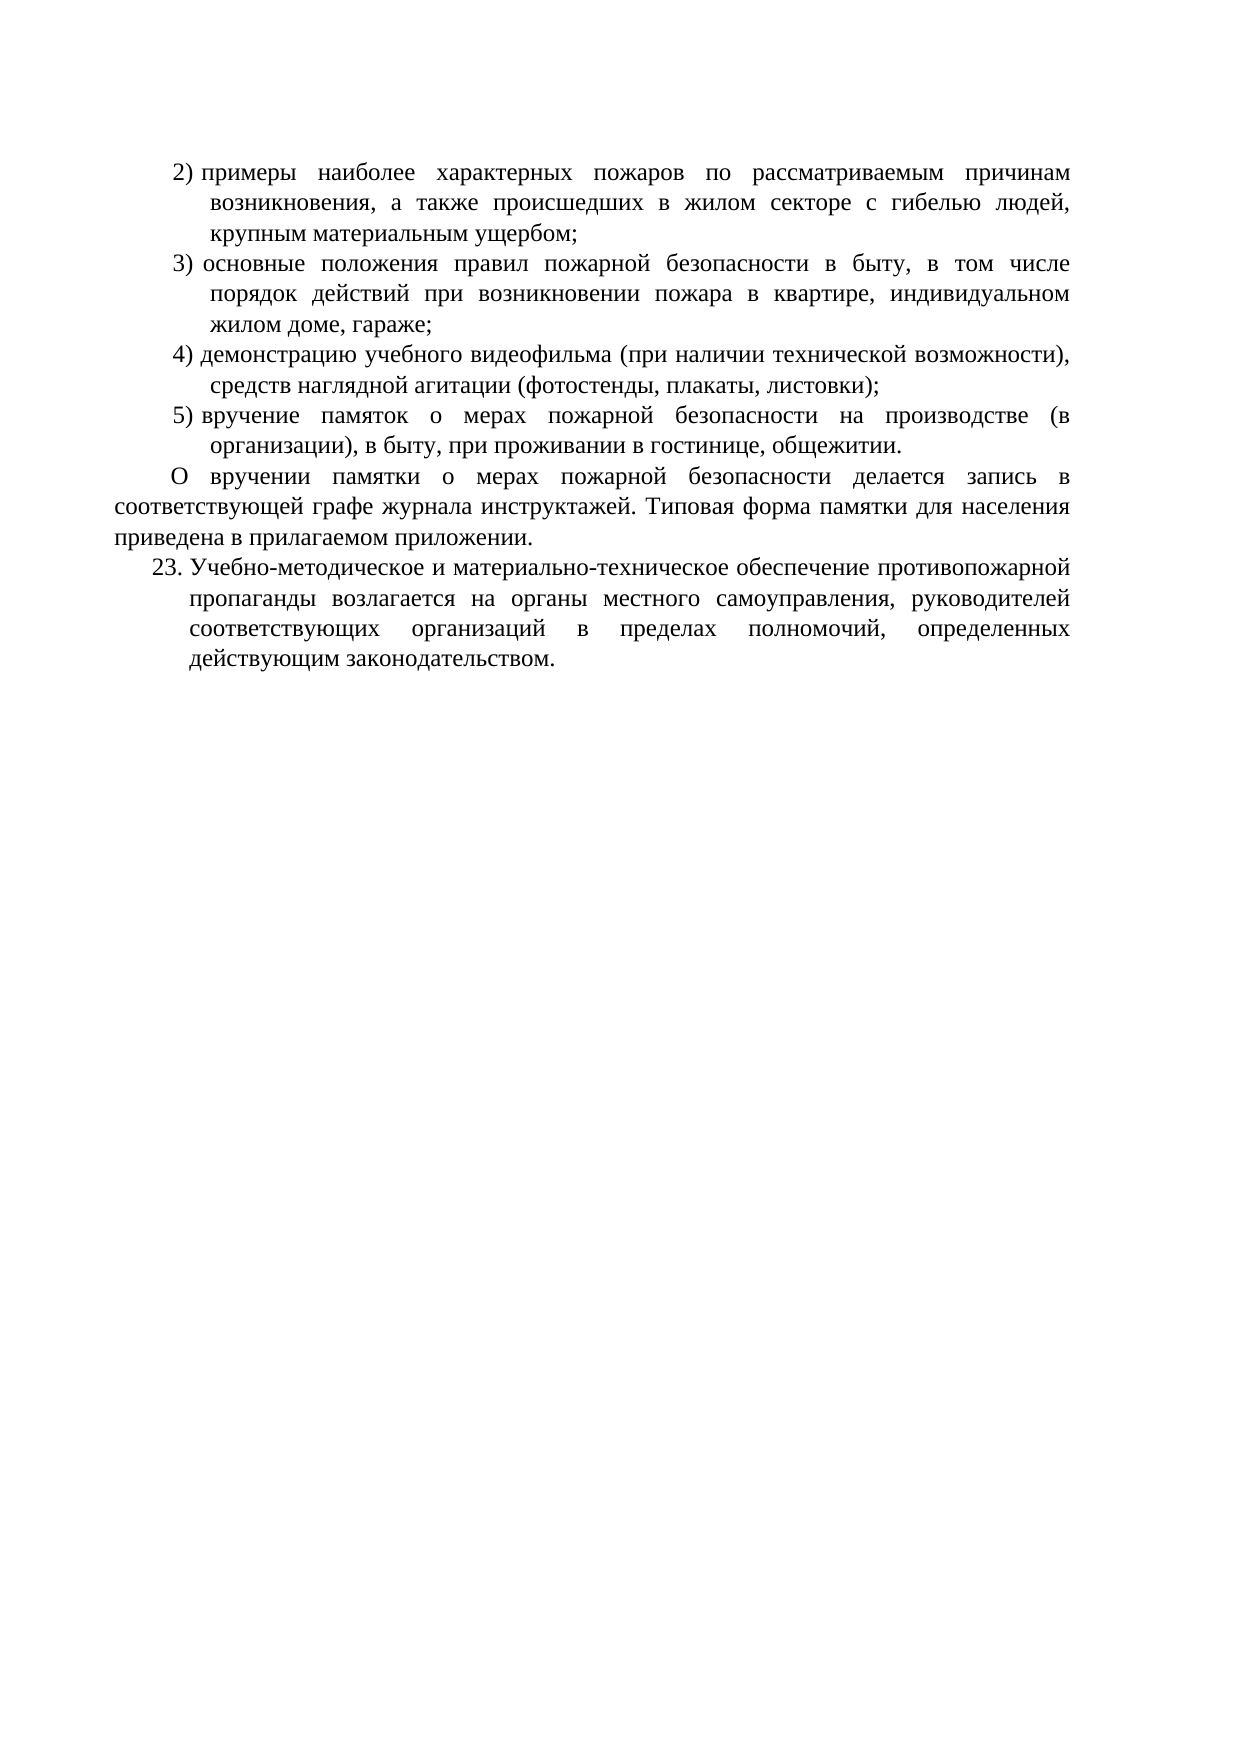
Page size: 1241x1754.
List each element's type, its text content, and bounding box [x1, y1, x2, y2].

text О вручении памятки о мерах пожарной безопасности делается запись в соответствующей графе журнала инструктажей. Типовая форма памятки для населения приведена в прилагаемом приложении. [114, 460, 1071, 551]
list основные положения правил пожарной безопасности в быту, в том числе порядок действий при возникновении пожара в квартире, индивидуальном жилом доме, гараже; [172, 247, 1071, 338]
list вручение памяток о мерах пожарной безопасности на производстве (в организации), в быту, при проживании в гостинице, общежитии. [172, 399, 1071, 460]
list примеры наиболее характерных пожаров по рассматриваемым причинам возникновения, а также происшедших в жилом секторе с гибелью людей, крупным материальным ущербом; [172, 156, 1071, 247]
list Учебно-методическое и материально-техническое обеспечение противопожарной пропаганды возлагается на органы местного самоуправления, руководителей соответствующих организаций в пределах полномочий, определенных действующим законодательством. [152, 551, 1071, 673]
list демонстрацию учебного видеофильма (при наличии технической возможности), средств наглядной агитации (фотостенды, плакаты, листовки); [172, 338, 1071, 399]
